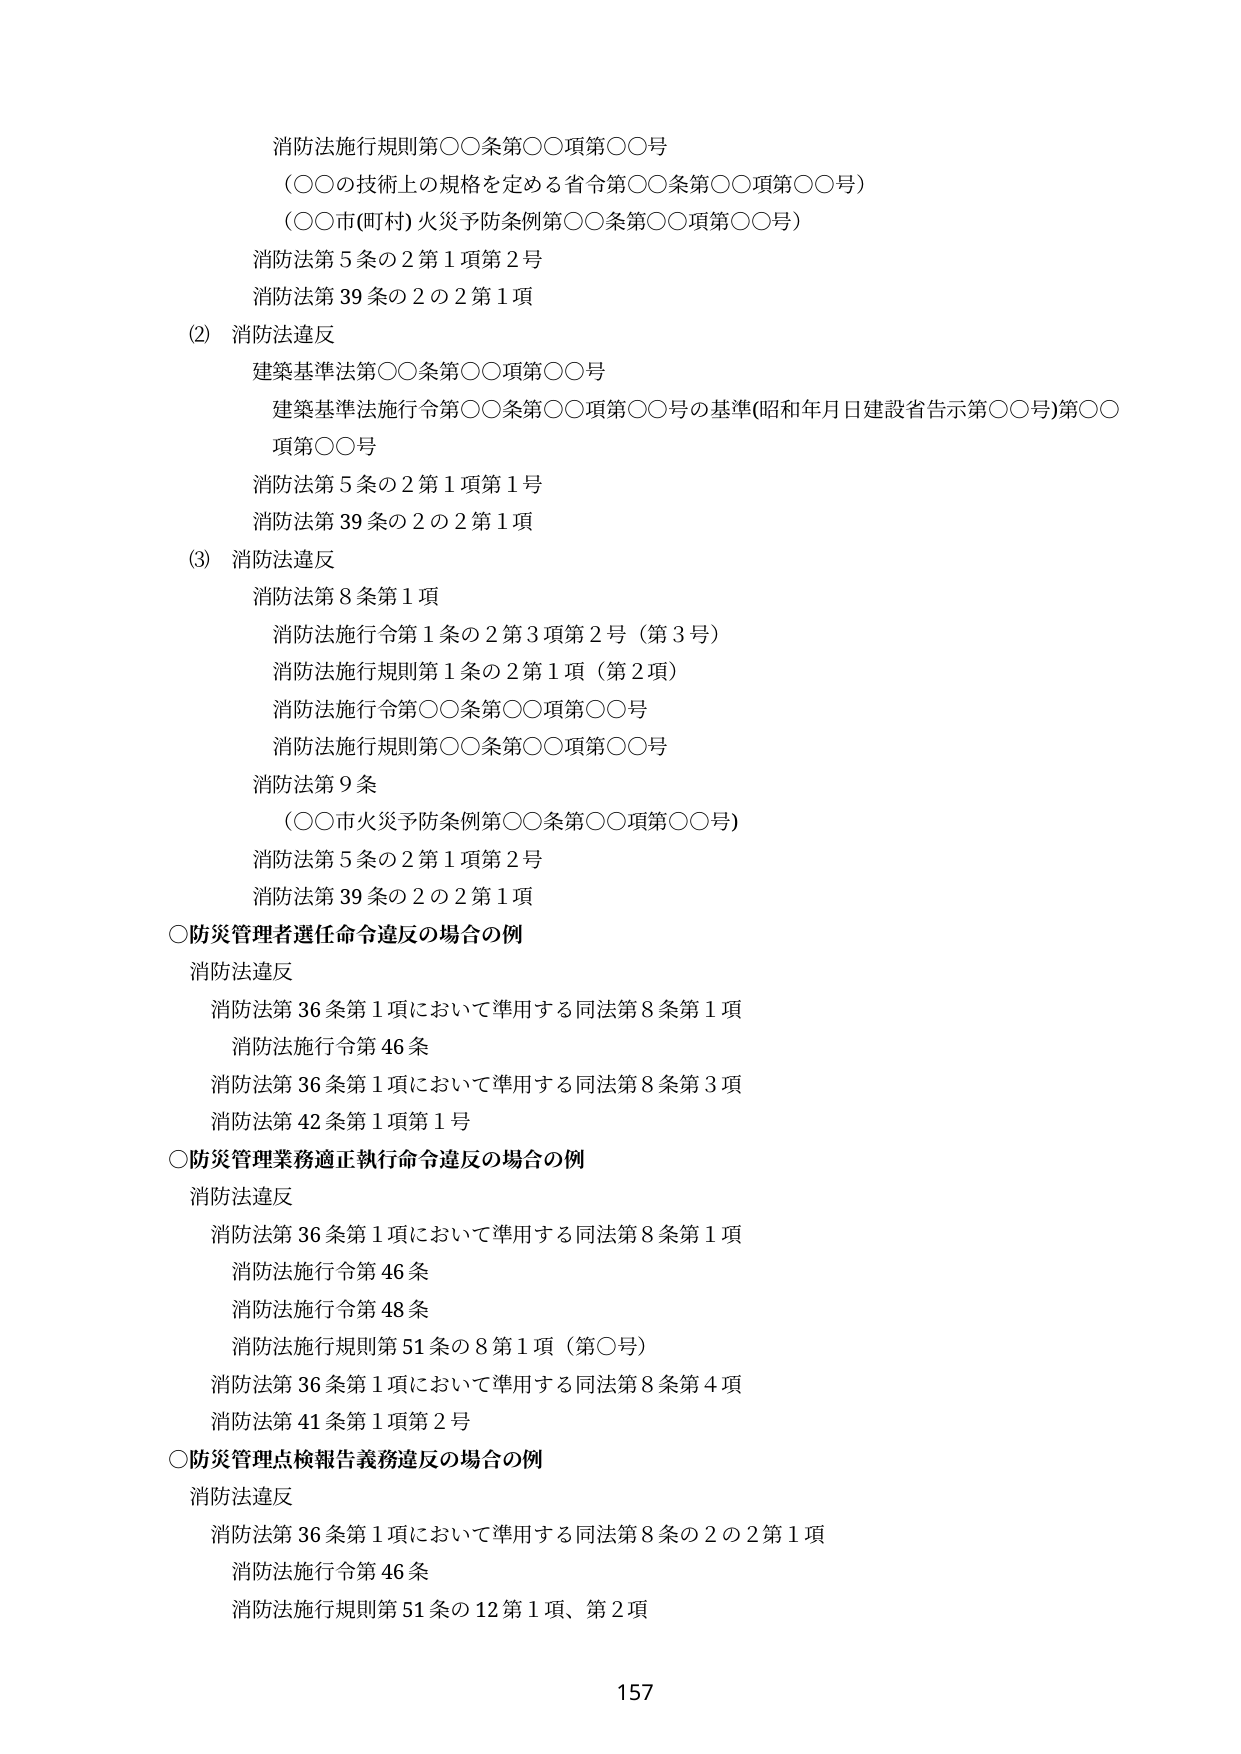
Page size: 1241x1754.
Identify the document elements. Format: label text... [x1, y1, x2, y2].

text 消防法施行令第46条 [148, 1027, 1122, 1064]
text 消防法第39条の２の２第１項 [148, 502, 1122, 539]
text （○○市(町村) 火災予防条例第○○条第○○項第○○号） [148, 202, 1122, 239]
text 消防法違反 [148, 1177, 1122, 1214]
text 消防法第36条第１項において準用する同法第８条第４項 [148, 1364, 1122, 1402]
text 消防法施行令第１条の２第３項第２号（第３号） [148, 614, 1122, 652]
text 消防法第36条第１項において準用する同法第８条第１項 [148, 989, 1122, 1027]
text 消防法第42条第１項第１号 [148, 1102, 1122, 1139]
text 消防法第36条第１項において準用する同法第８条第３項 [148, 1064, 1122, 1102]
text 消防法第39条の２の２第１項 [148, 277, 1122, 314]
text 消防法施行令第46条 [148, 1552, 1122, 1589]
text 消防法施行規則第１条の２第１項（第２項） [148, 652, 1122, 689]
text 消防法施行令第○○条第○○項第○○号 [148, 689, 1122, 727]
text ⑶ 消防法違反 [148, 539, 1122, 577]
text 建築基準法施行令第○○条第○○項第○○号の基準(昭和年月日建設省告示第○○号)第○○項第○○号 [148, 389, 1122, 464]
text 消防法第５条の２第１項第２号 [148, 239, 1122, 277]
text 消防法施行令第48条 [148, 1289, 1122, 1327]
text ⑵ 消防法違反 [148, 314, 1122, 352]
text 消防法第36条第１項において準用する同法第８条第１項 [148, 1214, 1122, 1252]
text 消防法施行令第46条 [148, 1252, 1122, 1289]
text 消防法違反 [148, 1477, 1122, 1514]
text 消防法第39条の２の２第１項 [148, 877, 1122, 914]
text （○○市火災予防条例第○○条第○○項第○○号) [148, 802, 1122, 839]
text 消防法第５条の２第１項第１号 [148, 464, 1122, 502]
text ○防災管理者選任命令違反の場合の例 [148, 914, 1122, 952]
text 消防法施行規則第51条の12第１項、第２項 [148, 1589, 1122, 1627]
text ○防災管理業務適正執行命令違反の場合の例 [148, 1139, 1122, 1177]
text （○○の技術上の規格を定める省令第○○条第○○項第○○号） [148, 164, 1122, 202]
text 消防法施行規則第○○条第○○項第○○号 [148, 727, 1122, 764]
text 消防法施行規則第○○条第○○項第○○号 [148, 127, 1122, 164]
text ○防災管理点検報告義務違反の場合の例 [148, 1439, 1122, 1477]
text 消防法施行規則第51条の８第１項（第○号） [148, 1327, 1122, 1364]
text 消防法第９条 [148, 764, 1122, 802]
text 消防法第５条の２第１項第２号 [148, 839, 1122, 877]
text 消防法第41条第１項第２号 [148, 1402, 1122, 1439]
text 消防法違反 [148, 952, 1122, 989]
text 消防法第８条第１項 [148, 577, 1122, 614]
text 建築基準法第○○条第○○項第○○号 [148, 352, 1122, 389]
text 消防法第36条第１項において準用する同法第８条の２の２第１項 [148, 1514, 1122, 1552]
